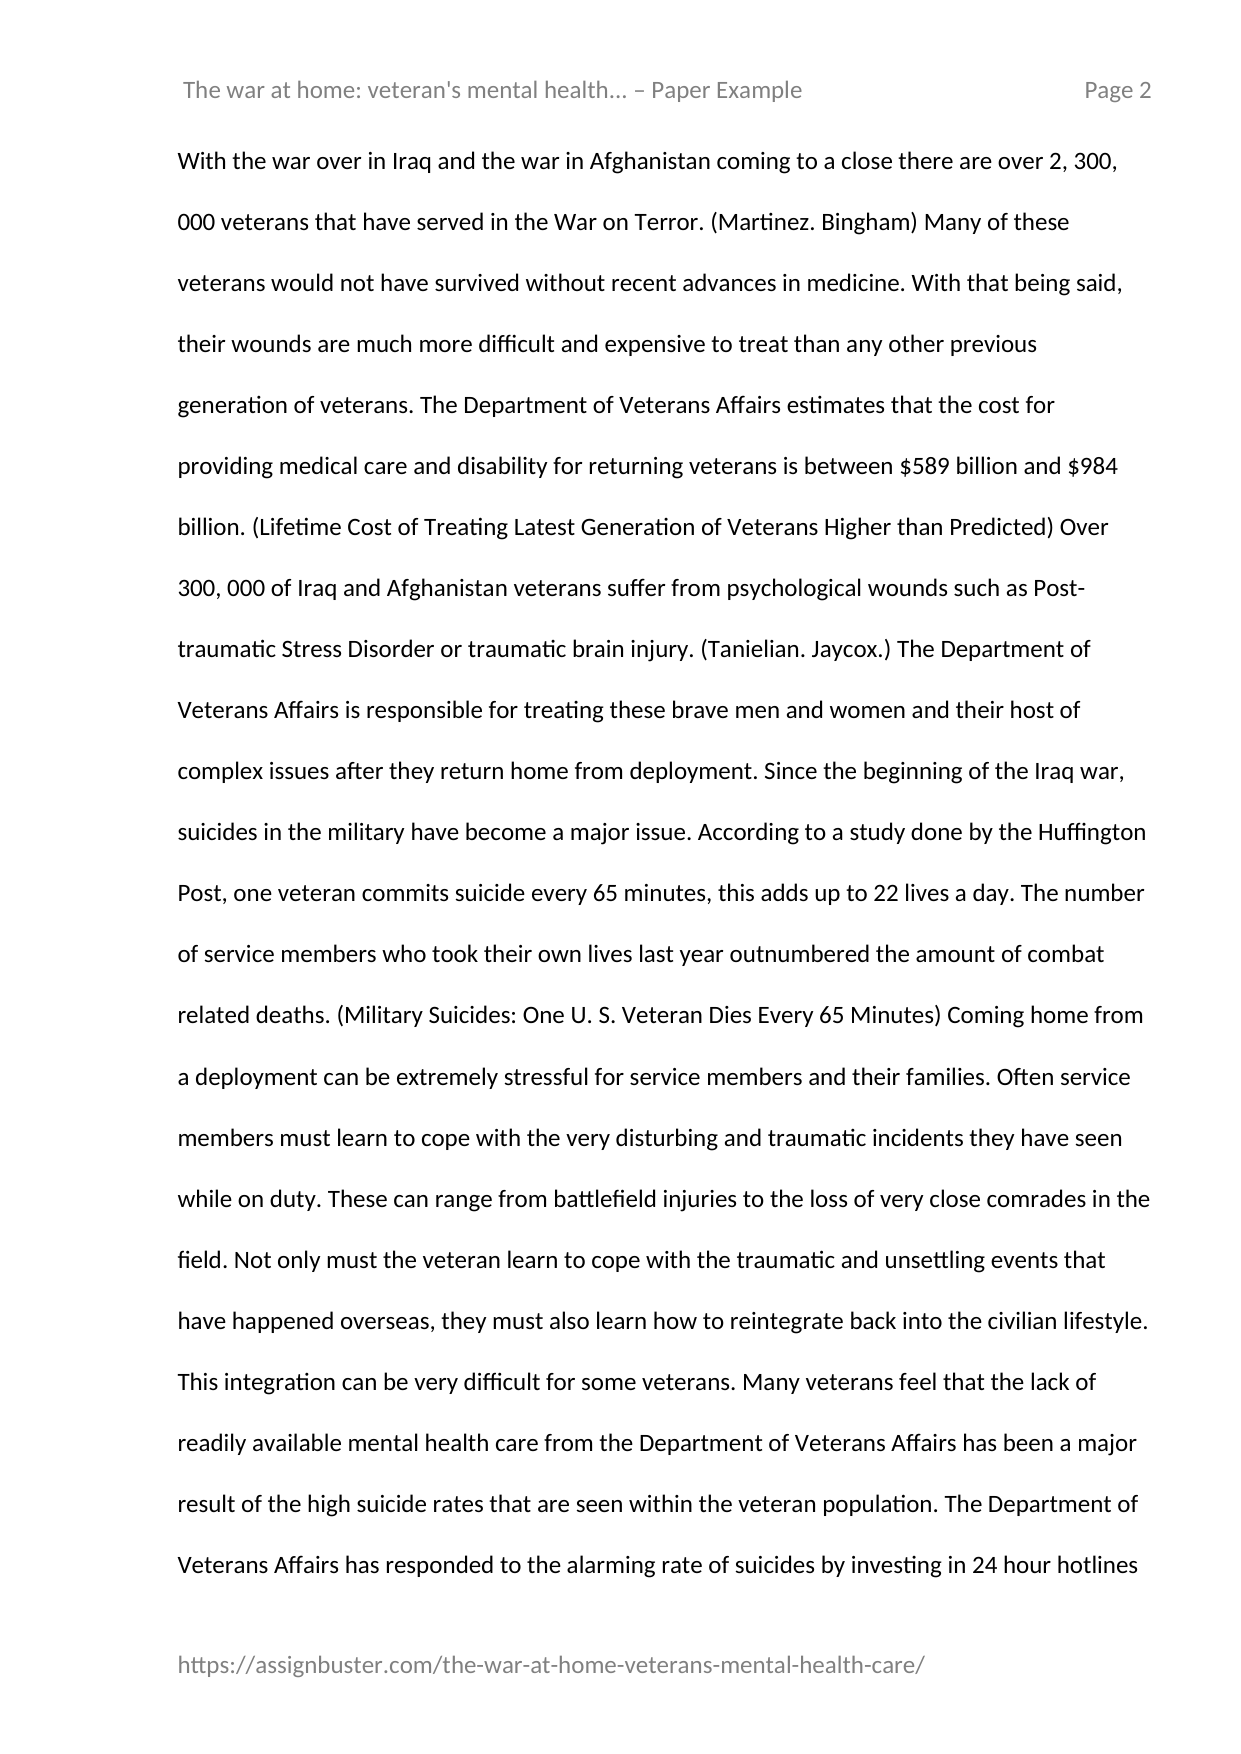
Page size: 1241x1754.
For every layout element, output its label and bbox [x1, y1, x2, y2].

text [177, 145, 1152, 1579]
